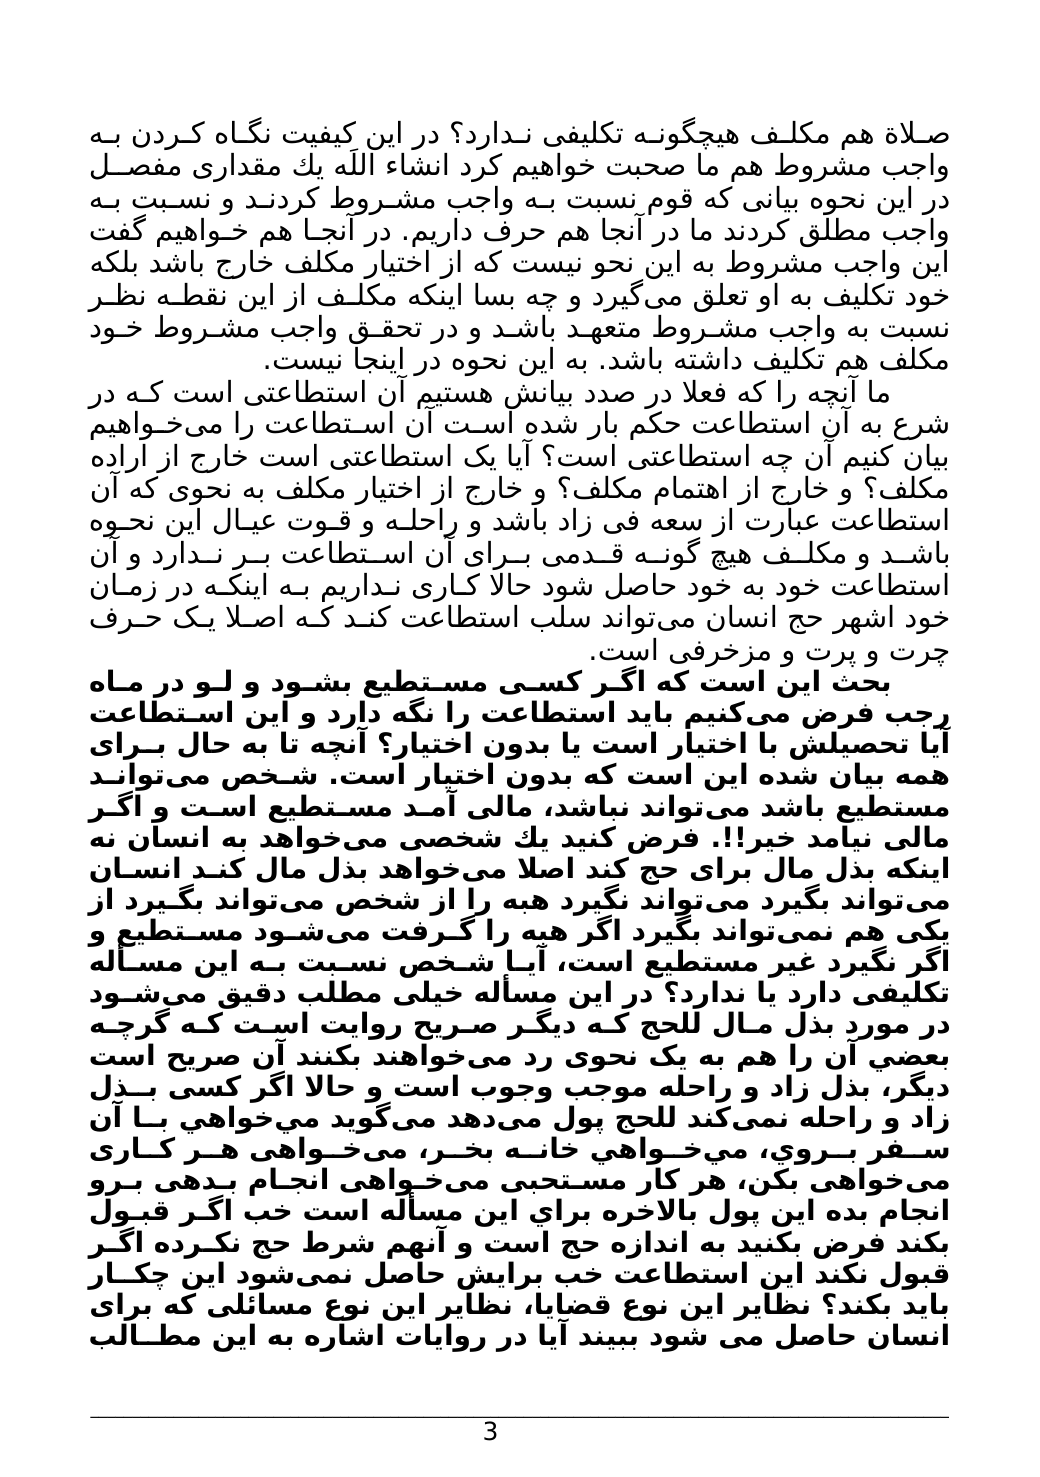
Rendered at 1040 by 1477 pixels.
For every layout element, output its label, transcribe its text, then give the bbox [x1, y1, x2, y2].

text ما آنچه را که فعلا در صدد بیانش هستیم آن استطاعتی است که در شرع به آن استطاعت حکم بار شده است آن استطاعت را می‌خواهیم بیان کنیم آن چه استطاعتی است؟ آیا یک استطاعتی است خارج از اراده مکلف؟ و خارج از اهتمام مکلف؟ و خارج از اختیار مکلف به نحوی که آن استطاعت عبارت از سعه فی زاد باشد و راحله و قوت عيال این نحوه باشد و مکلف هیچ گونه قدمی برای آن استطاعت بر ندارد و آن استطاعت خود به خود حاصل شود حالا کاری نداریم به اینکه در زمان خود اشهر حج انسان می‌تواند سلب استطاعت کند که اصلا یک حرف چرت و پرت و مزخرفی است. [89, 376, 951, 667]
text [89, 667, 951, 1352]
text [89, 118, 951, 376]
